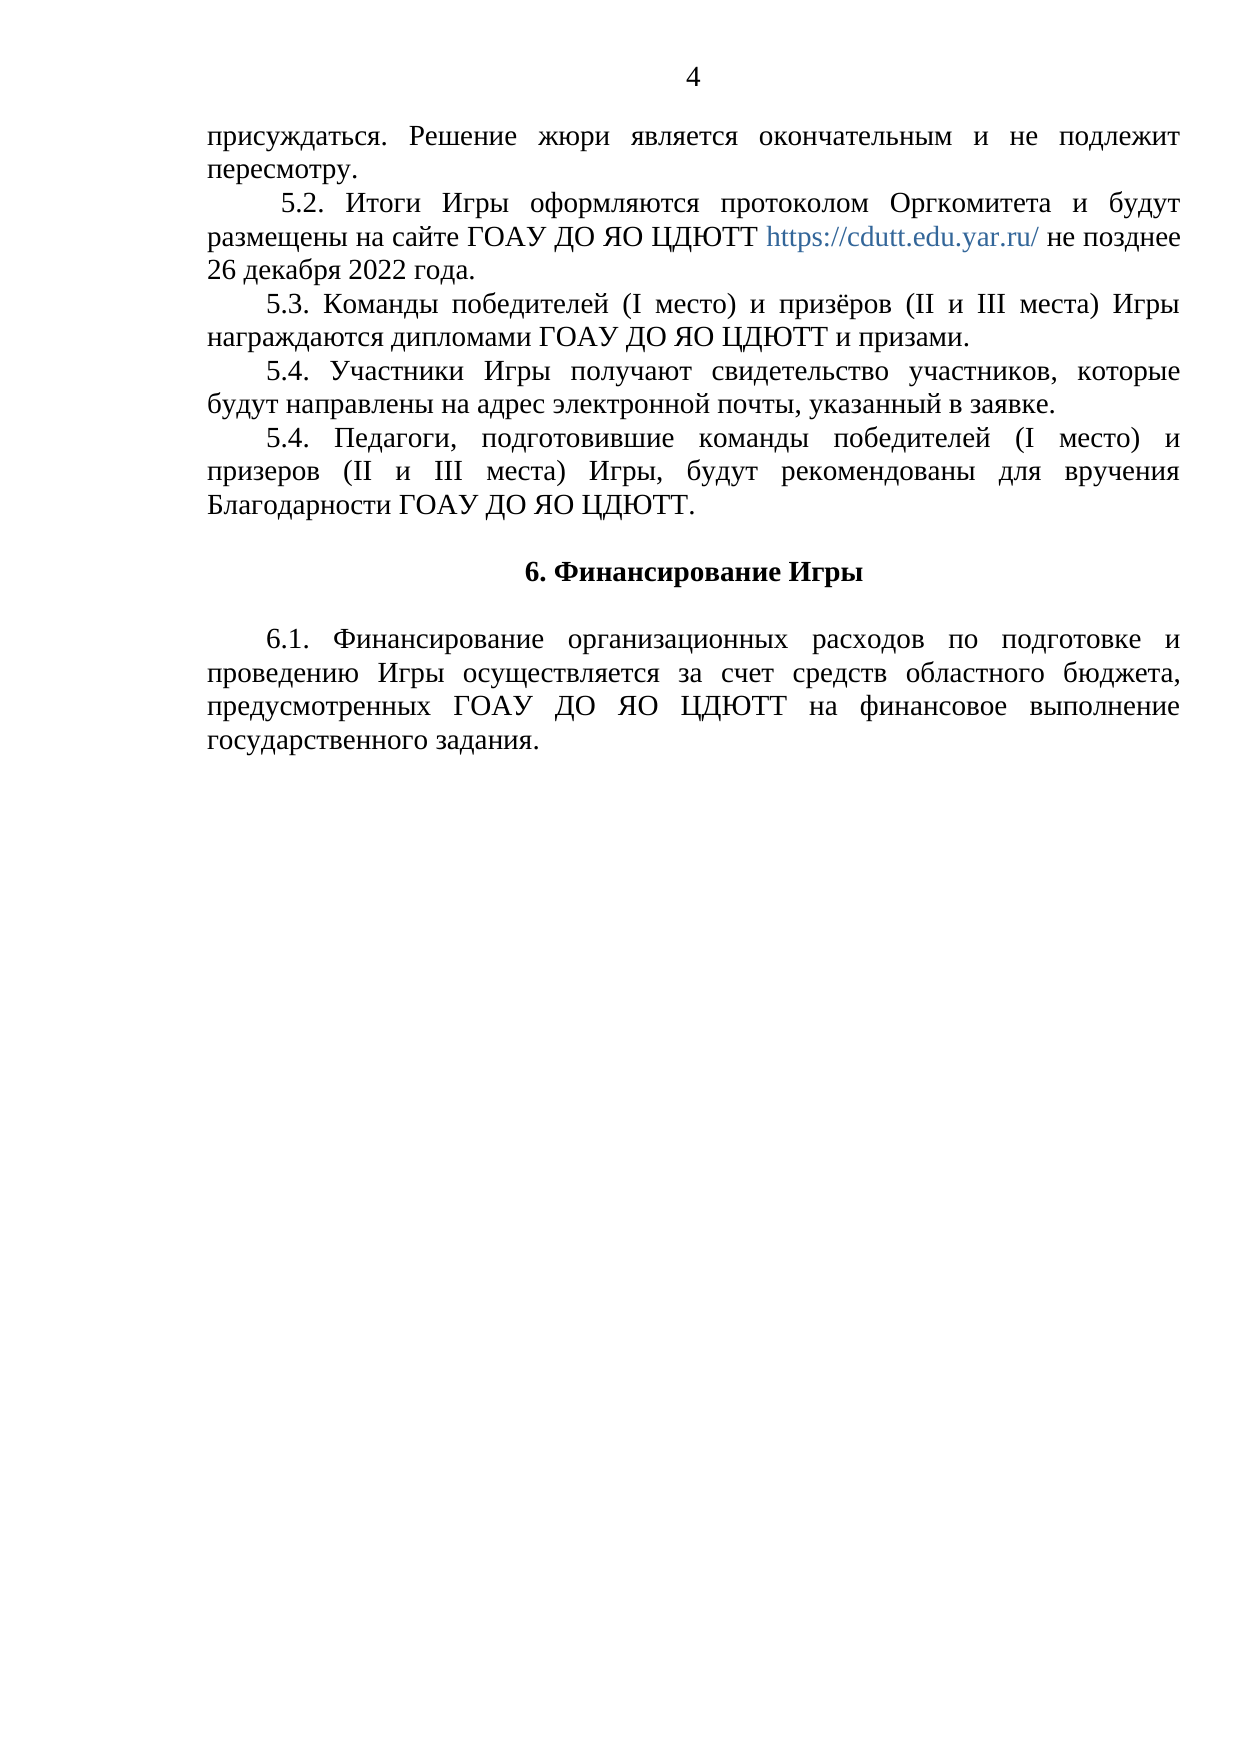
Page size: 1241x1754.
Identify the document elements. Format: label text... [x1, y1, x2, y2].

text 5.2. Итоги Игры оформляются протоколом Оргкомитета и будут размещены на сайте ГОАУ ДО ЯО ЦДЮТТ https://cdutt.edu.yar.ru/ не позднее 26 декабря 2022 года. [207, 185, 1181, 286]
text 5.4. Участники Игры получают свидетельство участников, которые будут направлены на адрес электронной почты, указанный в заявке. [207, 353, 1181, 420]
text 5.3. Команды победителей (I место) и призёров (II и III места) Игры награждаются дипломами ГОАУ ДО ЯО ЦДЮТТ и призами. [207, 286, 1181, 353]
text 6.1. Финансирование организационных расходов по подготовке и проведению Игры осуществляется за счет средств областного бюджета, предусмотренных ГОАУ ДО ЯО ЦДЮТТ на финансовое выполнение государственного задания. [207, 621, 1181, 755]
text 5.4. Педагоги, подготовившие команды победителей (I место) и призеров (II и III места) Игры, будут рекомендованы для вручения Благодарности ГОАУ ДО ЯО ЦДЮТТ. [207, 420, 1181, 521]
text 6. Финансирование Игры [207, 554, 1181, 588]
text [207, 118, 1181, 185]
